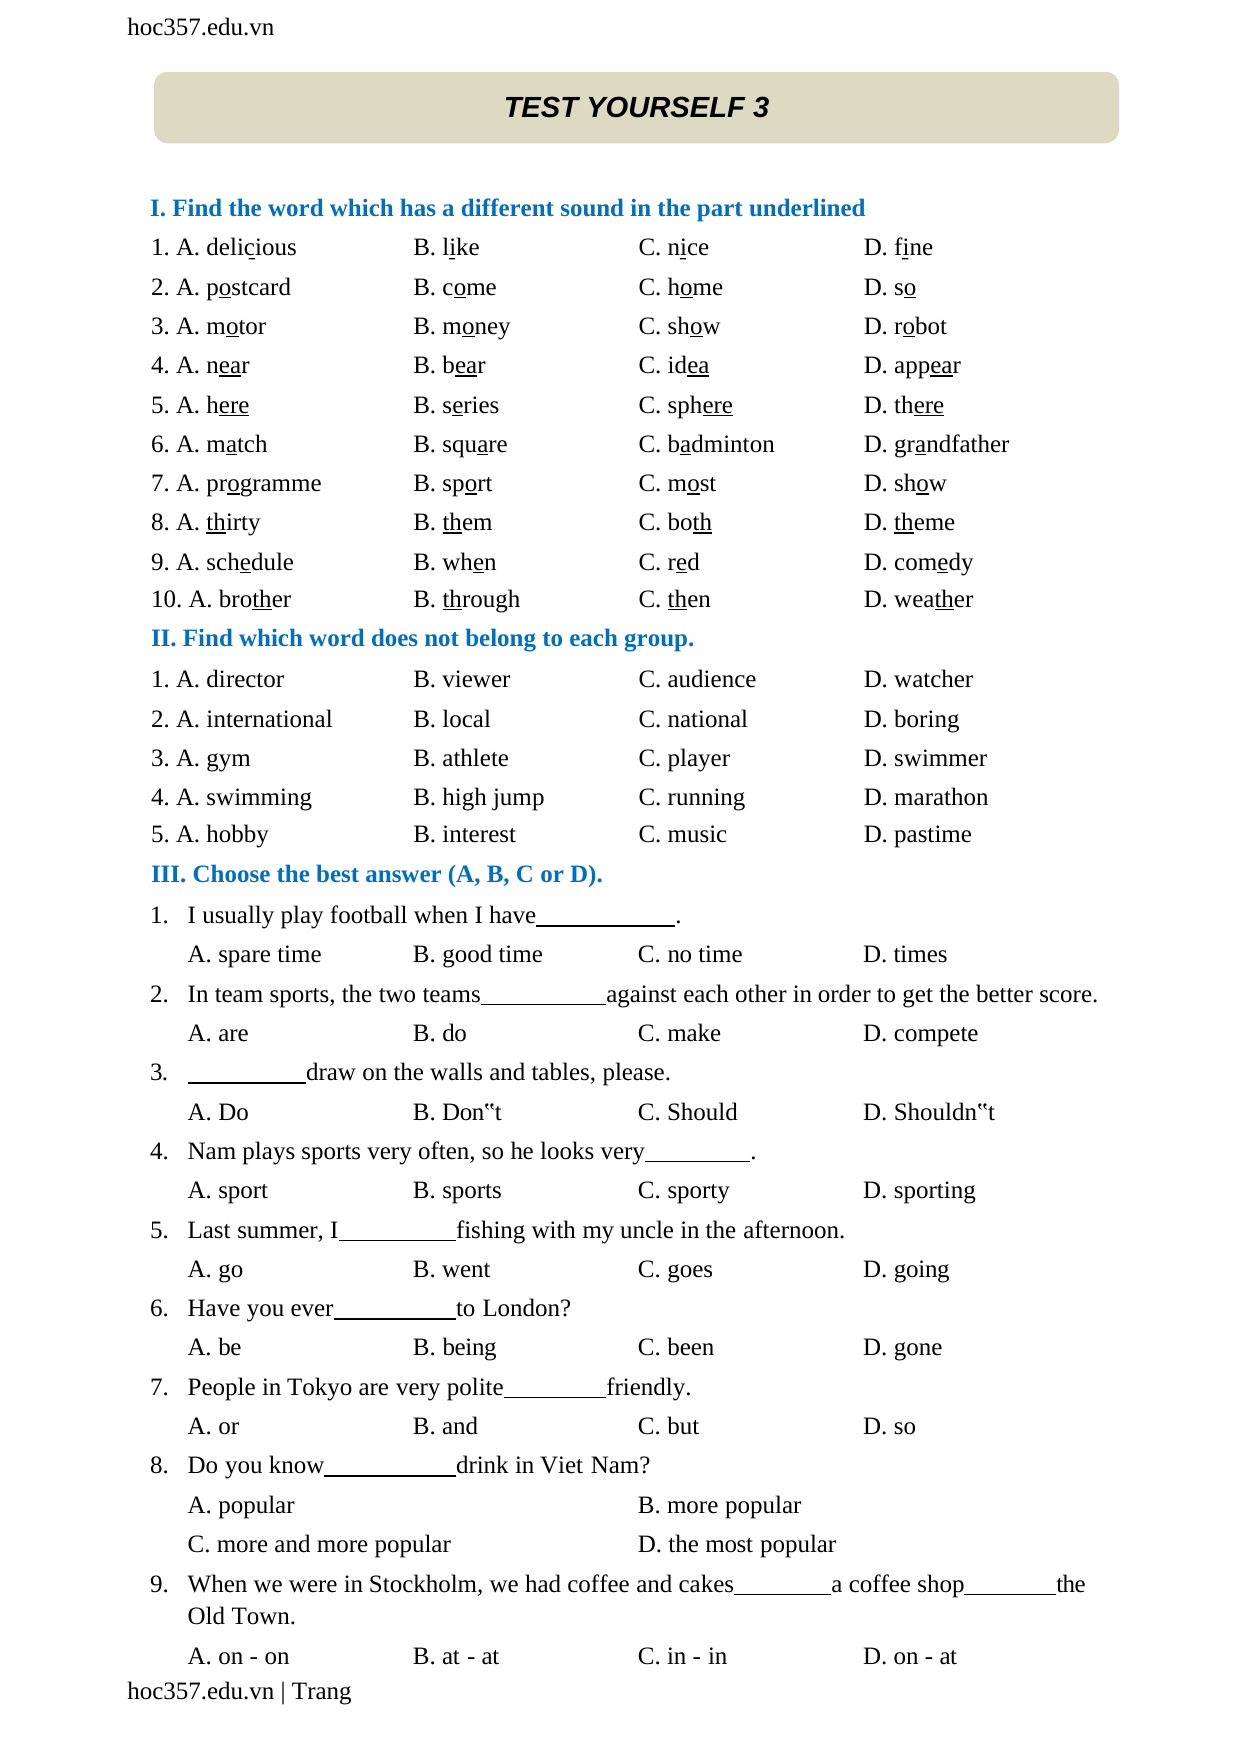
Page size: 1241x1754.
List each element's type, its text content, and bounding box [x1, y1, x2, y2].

list Last summer, I fishing with my uncle in the afternoon. [150, 1215, 1155, 1244]
list be B. being C. been D. gone [187, 1332, 1155, 1361]
list When we were in Stockholm, we had coffee and cakes a coffee shop the Old Town. [150, 1569, 1087, 1630]
list Have you ever to London? [150, 1293, 1155, 1322]
list I usually play football when I have . [150, 900, 1155, 929]
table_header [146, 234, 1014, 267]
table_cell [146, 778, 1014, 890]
list Do you know drink in Viet Nam? [150, 1450, 1155, 1479]
list Do B. Don‟t C. Should D. Shouldn‟t [187, 1097, 1155, 1126]
list People in Tokyo are very polite friendly. [150, 1372, 1155, 1401]
list or B. and C. but D. so [187, 1411, 1155, 1440]
list In team sports, the two teams against each other in order to get the better score. [150, 979, 1155, 1007]
list Nam plays sports very often, so he looks very . [150, 1136, 1155, 1164]
list popular B. more popular [187, 1490, 1155, 1519]
list go B. went C. goes D. going [187, 1254, 1155, 1283]
list sport B. sports C. sporty D. sporting [187, 1175, 1155, 1204]
list draw on the walls and tables, please. [150, 1057, 1155, 1086]
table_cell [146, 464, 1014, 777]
list on - on B. at - at C. in - in D. on - at [187, 1641, 1155, 1669]
list spare time B. good time C. no time D. times [187, 939, 1155, 968]
subtitle I. Find the word which has a different sound in the part underlined [150, 193, 1155, 222]
text C. more and more popular D. the most popular [187, 1529, 1155, 1558]
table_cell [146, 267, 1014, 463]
list are B. do C. make D. compete [187, 1018, 1155, 1047]
